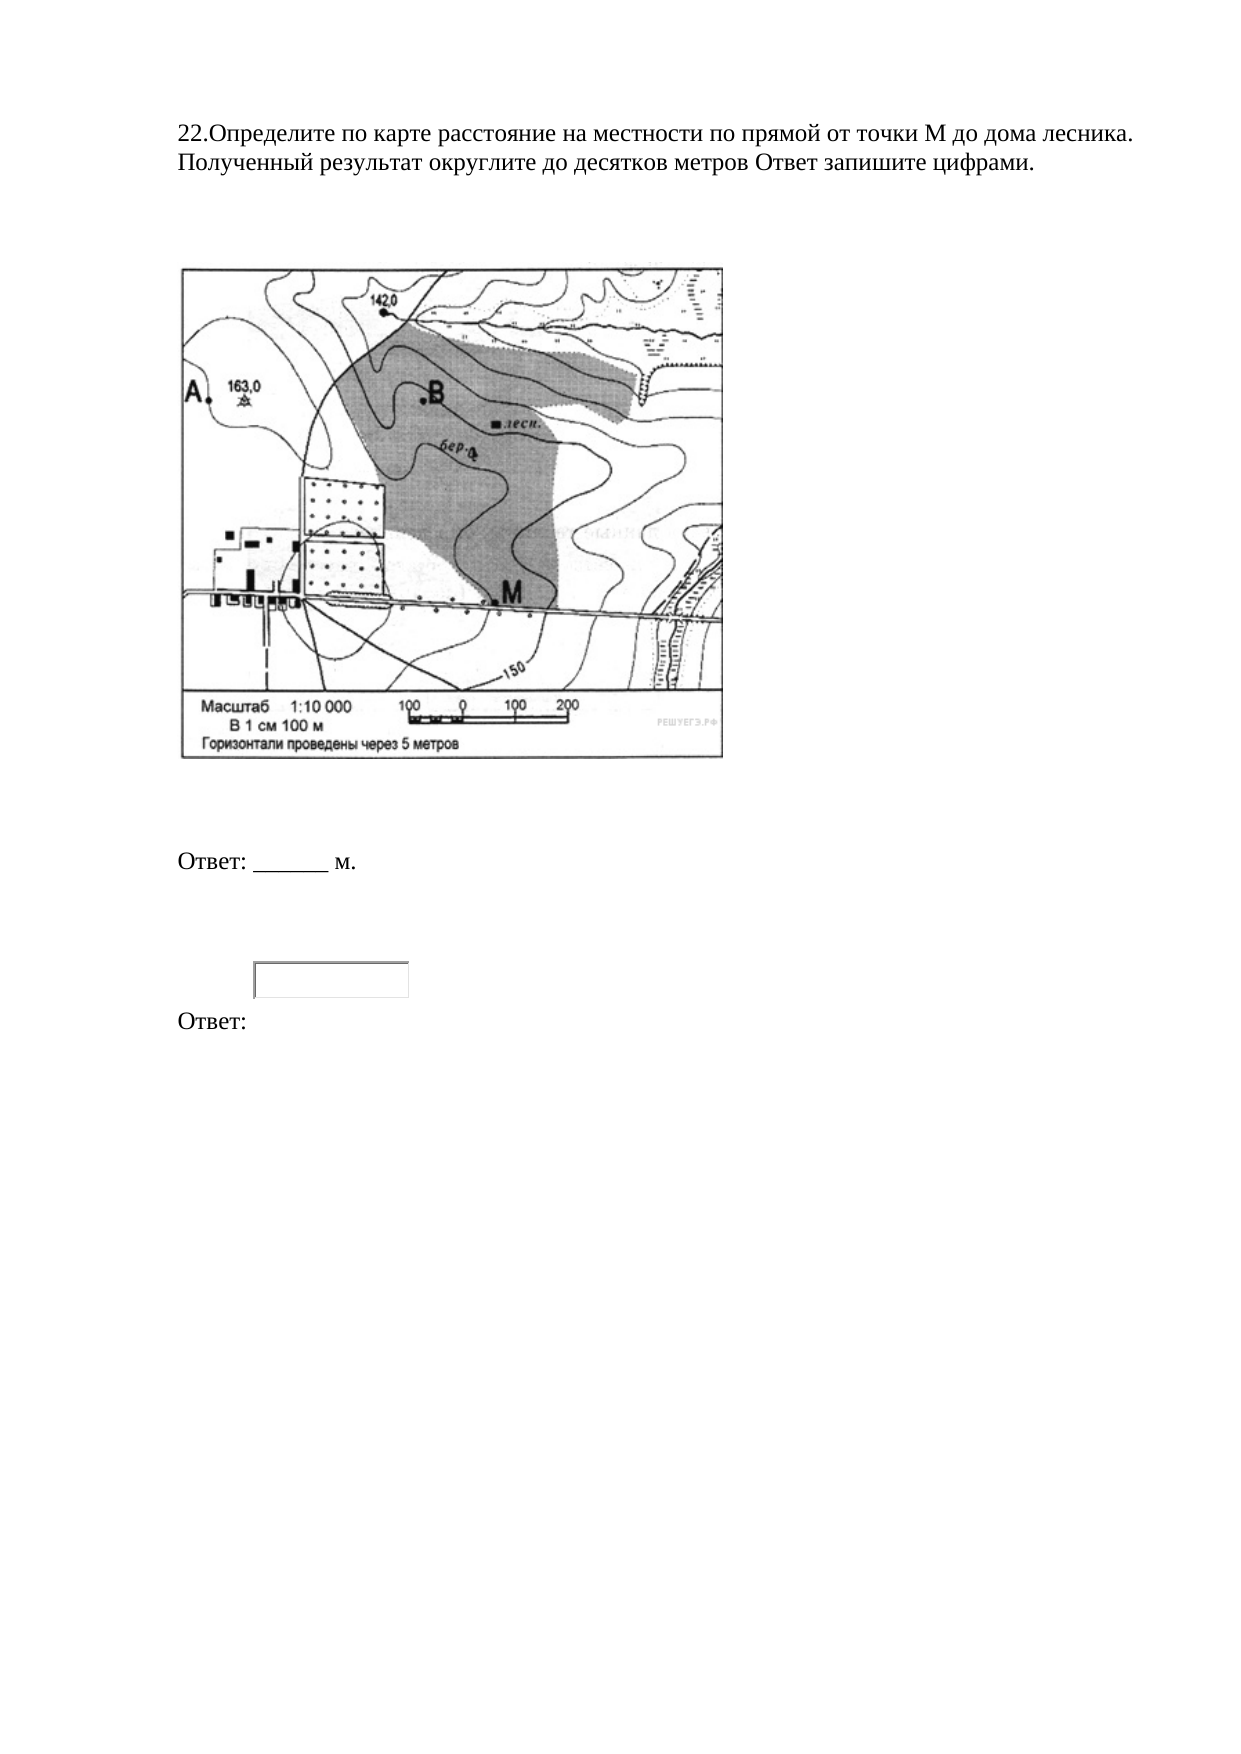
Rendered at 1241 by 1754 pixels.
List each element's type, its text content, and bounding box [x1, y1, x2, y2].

text Ответ: ______ м. [177, 846, 1152, 875]
text 22.Определите по карте расстояние на местности по прямой от точки М до дома лесника. Полученный результат округлите до десятков метров Ответ запишите цифрами. [177, 118, 1152, 176]
text Ответ: [177, 904, 1152, 1035]
picture [177, 262, 723, 759]
